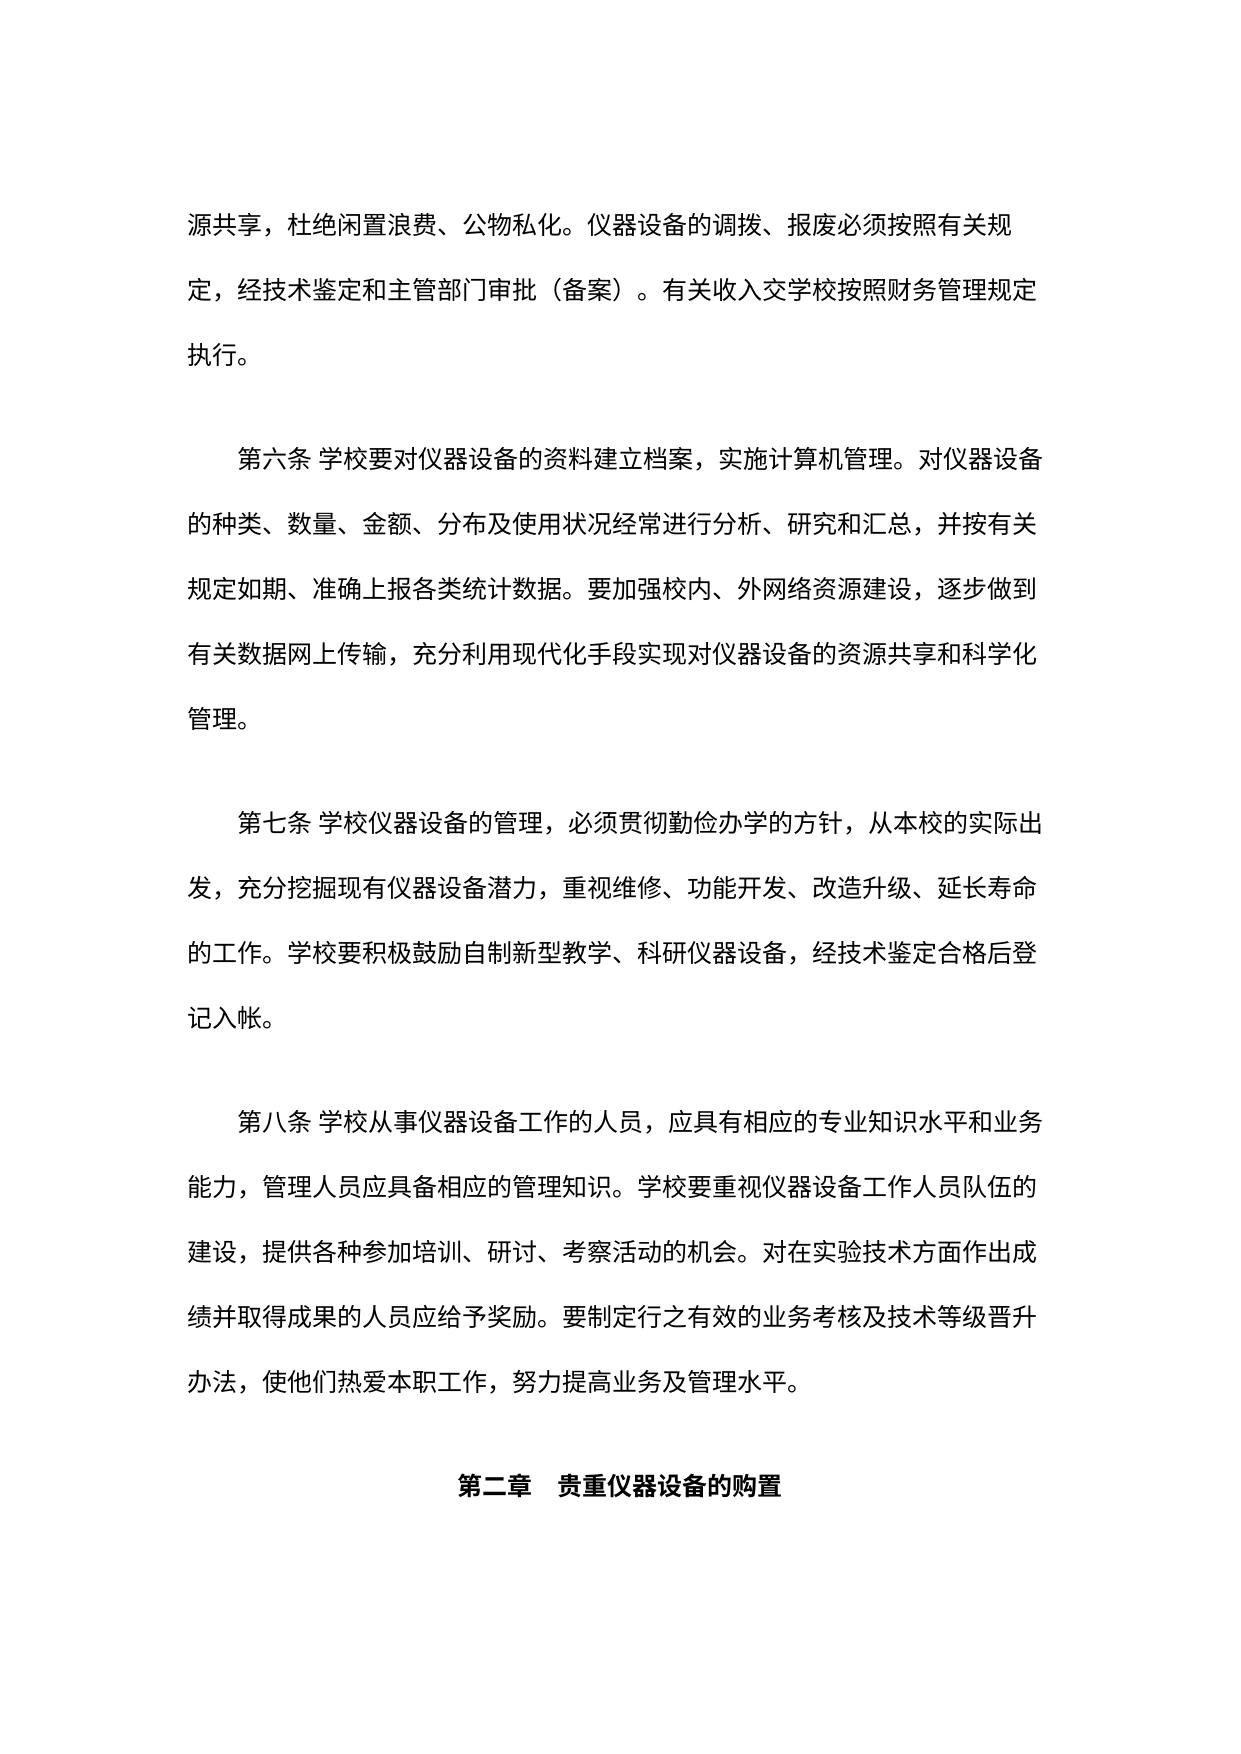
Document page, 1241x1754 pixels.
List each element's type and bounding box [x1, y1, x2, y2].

table_header [188, 162, 1053, 1556]
